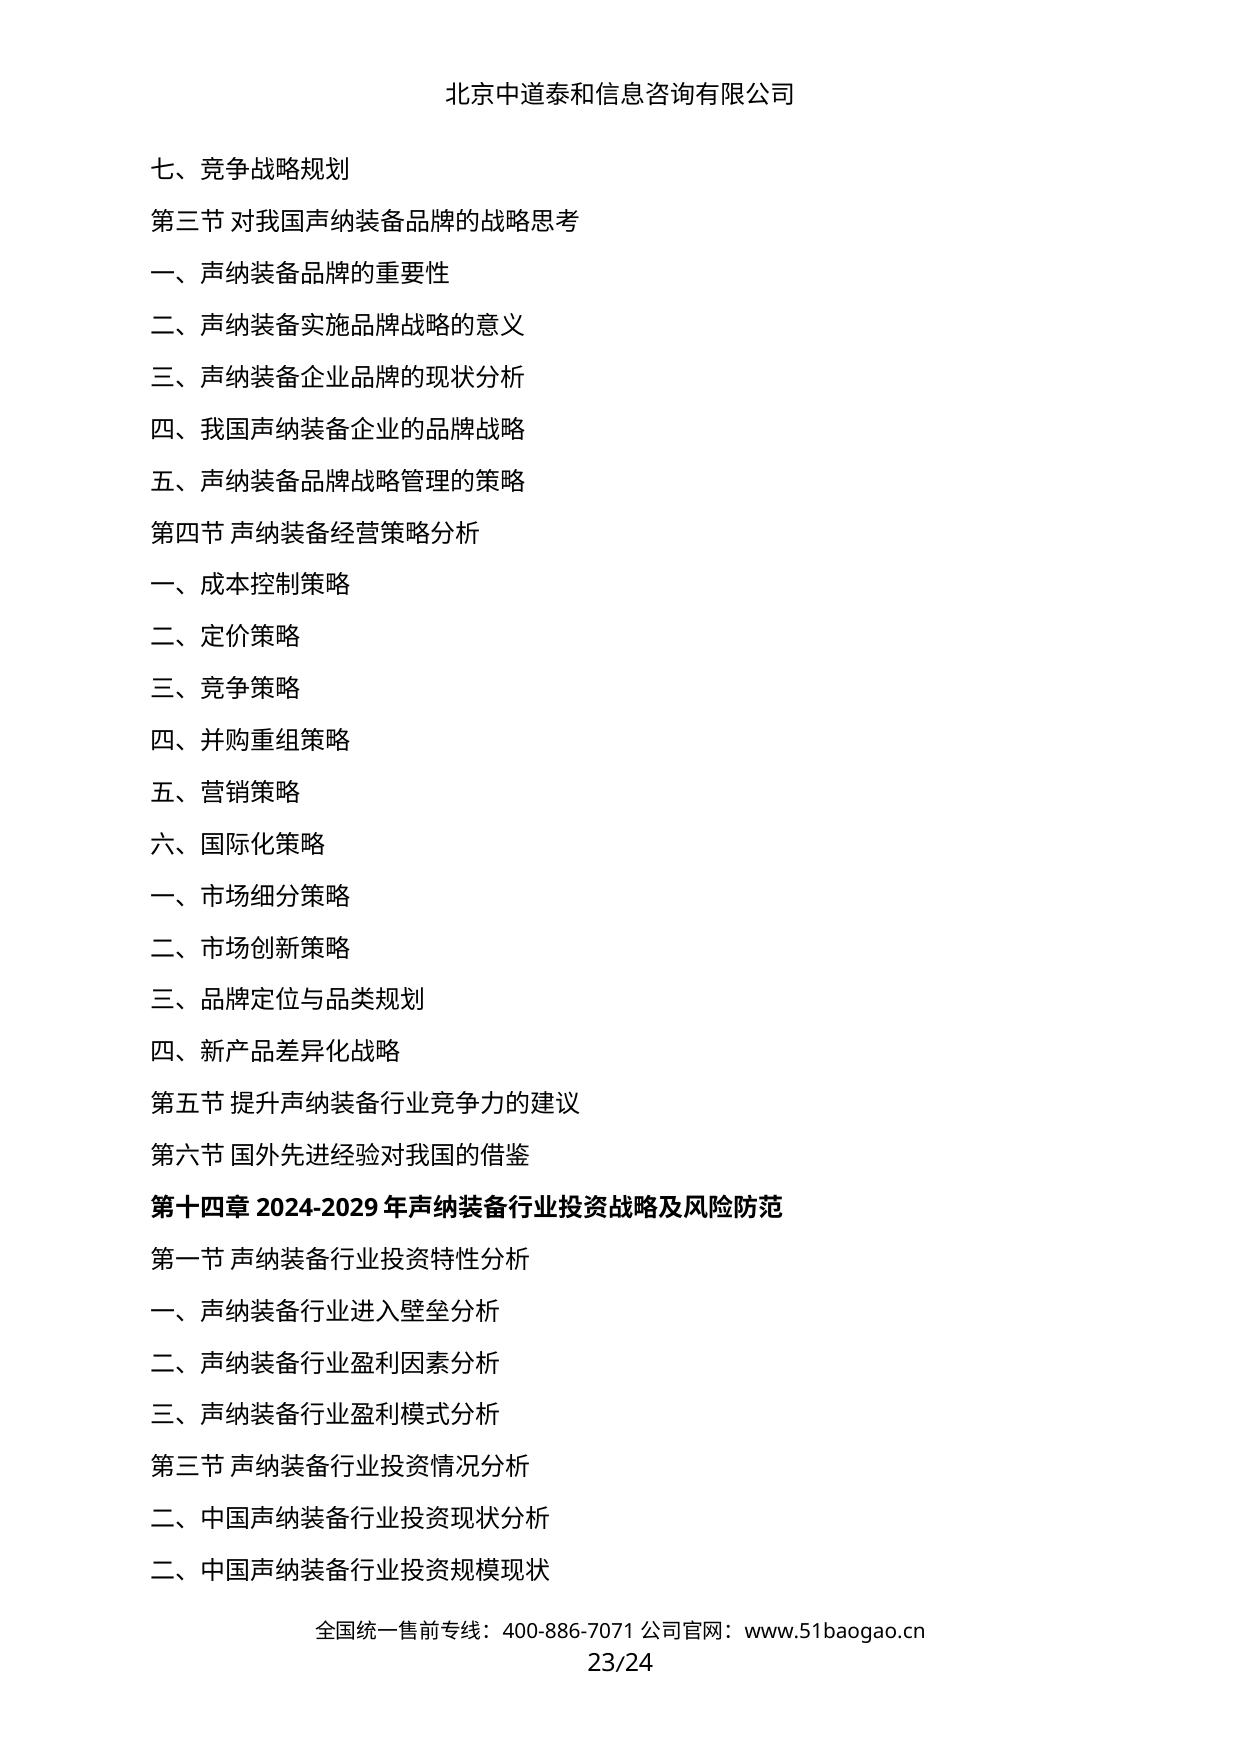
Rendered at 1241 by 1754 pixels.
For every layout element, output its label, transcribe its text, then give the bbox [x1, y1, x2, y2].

text 第三节 对我国声纳装备品牌的战略思考 [150, 202, 1090, 238]
text 二、中国声纳装备行业投资规模现状 [150, 1551, 1090, 1587]
text 四、新产品差异化战略 [150, 1032, 1090, 1068]
text 一、成本控制策略 [150, 565, 1090, 601]
text 一、声纳装备行业进入壁垒分析 [150, 1291, 1090, 1327]
text 第六节 国外先进经验对我国的借鉴 [150, 1136, 1090, 1172]
text 二、市场创新策略 [150, 928, 1090, 964]
text 三、竞争策略 [150, 669, 1090, 705]
text 第一节 声纳装备行业投资特性分析 [150, 1239, 1090, 1276]
text 一、市场细分策略 [150, 876, 1090, 912]
text 三、声纳装备企业品牌的现状分析 [150, 357, 1090, 394]
text 五、声纳装备品牌战略管理的策略 [150, 461, 1090, 497]
text 四、我国声纳装备企业的品牌战略 [150, 409, 1090, 446]
text 第十四章 2024-2029年声纳装备行业投资战略及风险防范 [150, 1187, 1090, 1224]
text 三、声纳装备行业盈利模式分析 [150, 1395, 1090, 1431]
text 第四节 声纳装备经营策略分析 [150, 513, 1090, 549]
text 四、并购重组策略 [150, 721, 1090, 757]
text 二、定价策略 [150, 617, 1090, 653]
text 二、声纳装备行业盈利因素分析 [150, 1343, 1090, 1379]
text 六、国际化策略 [150, 824, 1090, 861]
text 第五节 提升声纳装备行业竞争力的建议 [150, 1084, 1090, 1120]
text 七、竞争战略规划 [150, 150, 1090, 186]
text 三、品牌定位与品类规划 [150, 980, 1090, 1016]
text 二、声纳装备实施品牌战略的意义 [150, 306, 1090, 342]
text 一、声纳装备品牌的重要性 [150, 254, 1090, 290]
text 五、营销策略 [150, 772, 1090, 809]
text 第三节 声纳装备行业投资情况分析 [150, 1447, 1090, 1483]
text 二、中国声纳装备行业投资现状分析 [150, 1499, 1090, 1535]
